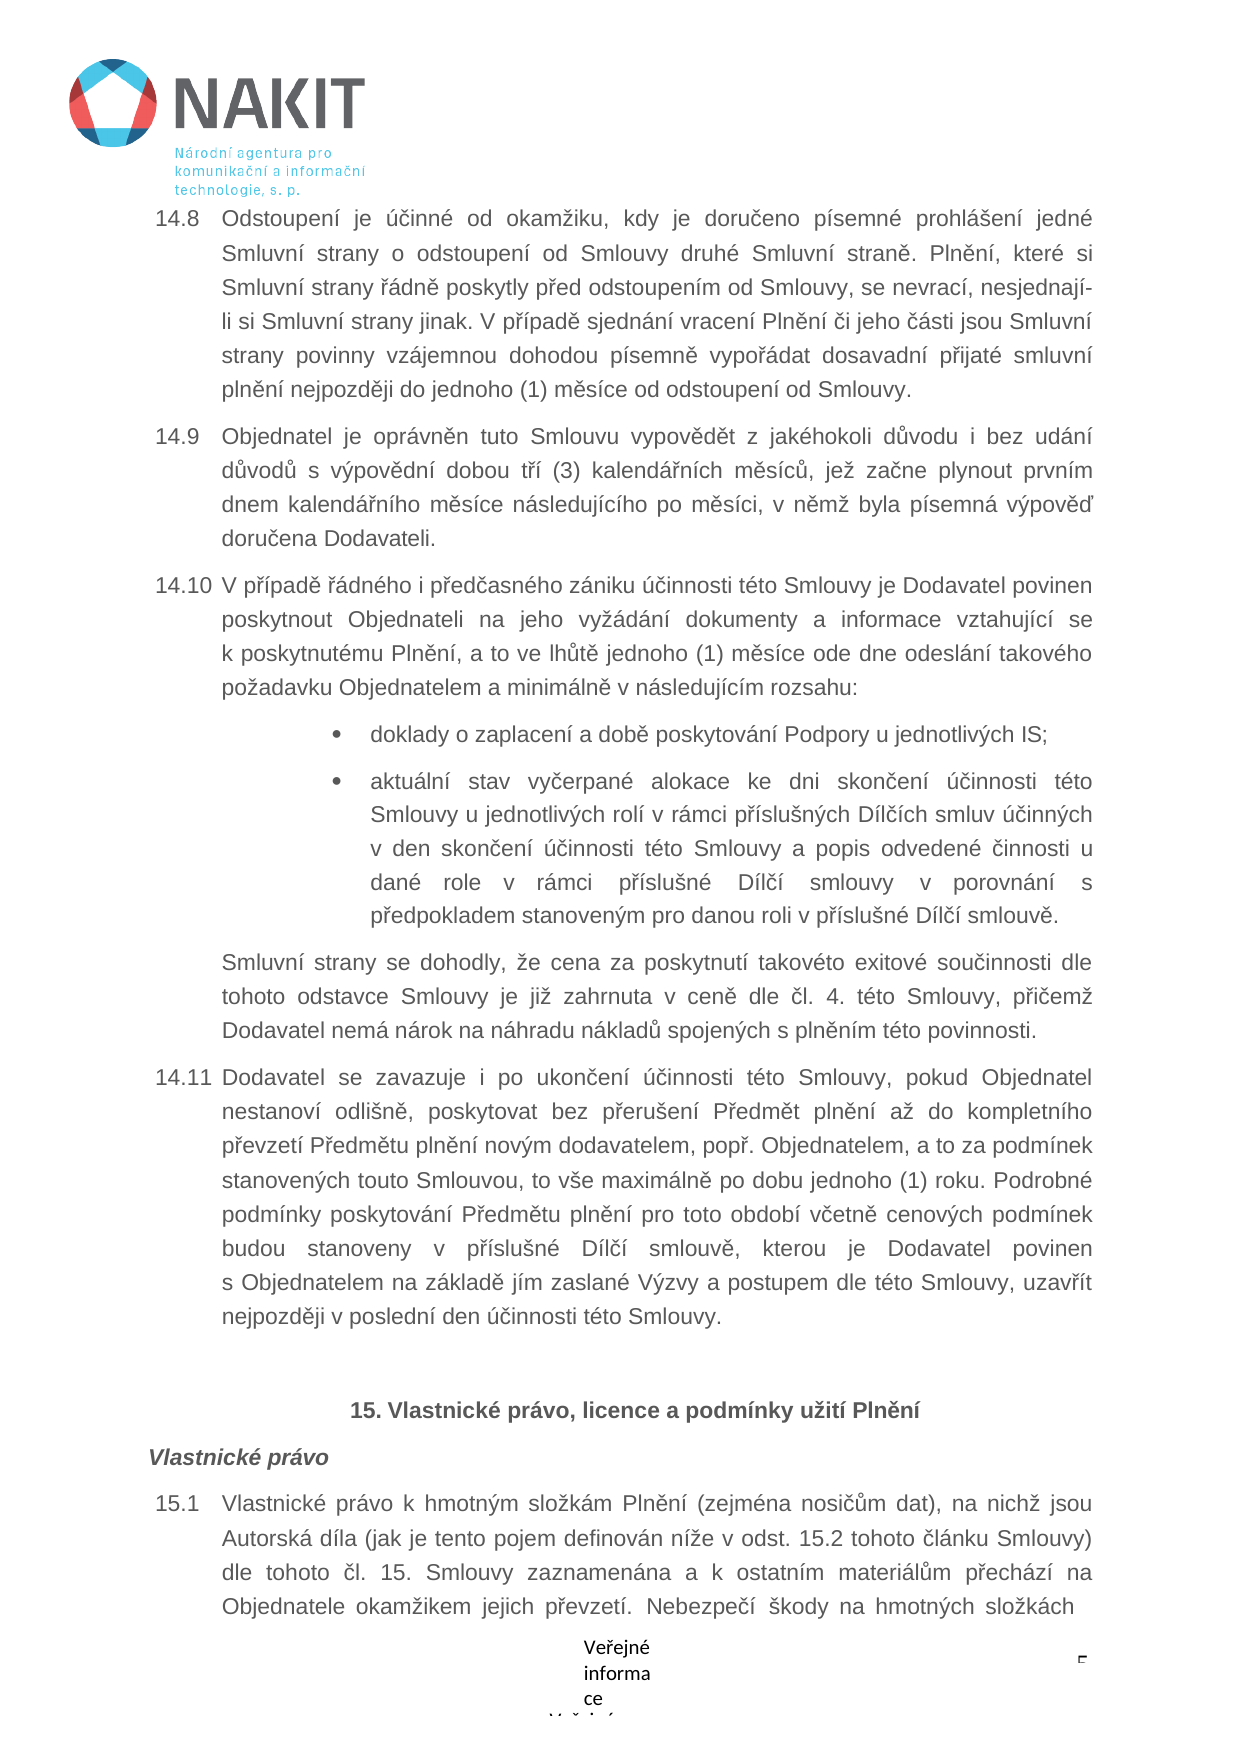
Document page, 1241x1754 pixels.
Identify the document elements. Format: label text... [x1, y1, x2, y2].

list Odstoupení je účinné od okamžiku, kdy je doručeno písemné prohlášení jedné Smluvní strany o odstoupení od Smlouvy druhé Smluvní straně. Plnění, které si Smluvní strany řádně poskytly před odstoupením od Smlouvy, se nevrací, nesjednají-li si Smluvní strany jinak. V případě sjednání vracení Plnění či jeho části jsou Smluvní strany povinny vzájemnou dohodou písemně vypořádat dosavadní přijaté smluvní plnění nejpozději do jednoho (1) měsíce od odstoupení od Smlouvy. [155, 205, 1093, 402]
list Objednatel je oprávněn tuto Smlouvu vypovědět z jakéhokoli důvodu i bez udání důvodů s výpovědní dobou tří (3) kalendářních měsíců, jež začne plynout prvním dnem kalendářního měsíce následujícího po měsíci, v němž byla písemná výpověď doručena Dodavateli. [155, 423, 1093, 552]
list aktuální stav vyčerpané alokace ke dni skončení účinnosti této Smlouvy u jednotlivých rolí v rámci příslušných Dílčích smluv účinných v den skončení účinnosti této Smlouvy a popis odvedené činnosti u dané role v rámci příslušné Dílčí smlouvy v porovnání s předpokladem stanoveným pro danou roli v příslušné Dílčí smlouvě. [333, 768, 1093, 929]
list V případě řádného i předčasného zániku účinnosti této Smlouvy je Dodavatel povinen poskytnout Objednateli na jeho vyžádání dokumenty a informace vztahující se k poskytnutému Plnění, a to ve lhůtě jednoho (1) měsíce ode dne odeslání takového požadavku Objednatelem a minimálně v následujícím rozsahu: [155, 572, 1093, 701]
picture [69, 59, 365, 197]
list doklady o zaplacení a době poskytování Podpory u jednotlivých IS; [333, 721, 1209, 748]
list Dodavatel se zavazuje i po ukončení účinnosti této Smlouvy, pokud Objednatel nestanoví odlišně, poskytovat bez přerušení Předmět plnění až do kompletního převzetí Předmětu plnění novým dodavatelem, popř. Objednatelem, a to za podmínek stanovených touto Smlouvou, to vše maximálně po dobu jednoho (1) roku. Podrobné podmínky poskytování Předmětu plnění pro toto období včetně cenových podmínek budou stanoveny v příslušné Dílčí smlouvě, kterou je Dodavatel povinen s Objednatelem na základě jím zaslané Výzvy a postupem dle této Smlouvy, uzavřít nejpozději v poslední den účinnosti této Smlouvy. [155, 1064, 1093, 1329]
list Vlastnické právo k hmotným složkám Plnění (zejména nosičům dat), na nichž jsou Autorská díla (jak je tento pojem definován níže v odst. 15.2 tohoto článku Smlouvy) dle tohoto čl. 15. Smlouvy zaznamenána a k ostatním materiálům přechází na Objednatele okamžikem jejich převzetí. Nebezpečí škody na hmotných složkách [155, 1490, 1093, 1619]
text Smluvní strany se dohodly, že cena za poskytnutí takovéto exitové součinnosti dle tohoto odstavce Smlouvy je již zahrnuta v ceně dle čl. 4. této Smlouvy, přičemž Dodavatel nemá nárok na náhradu nákladů spojených s plněním této povinnosti. [221, 949, 1093, 1044]
subtitle Vlastnické právo [148, 1443, 1209, 1470]
list Vlastnické právo, licence a podmínky užití Plnění [61, 1397, 1209, 1423]
